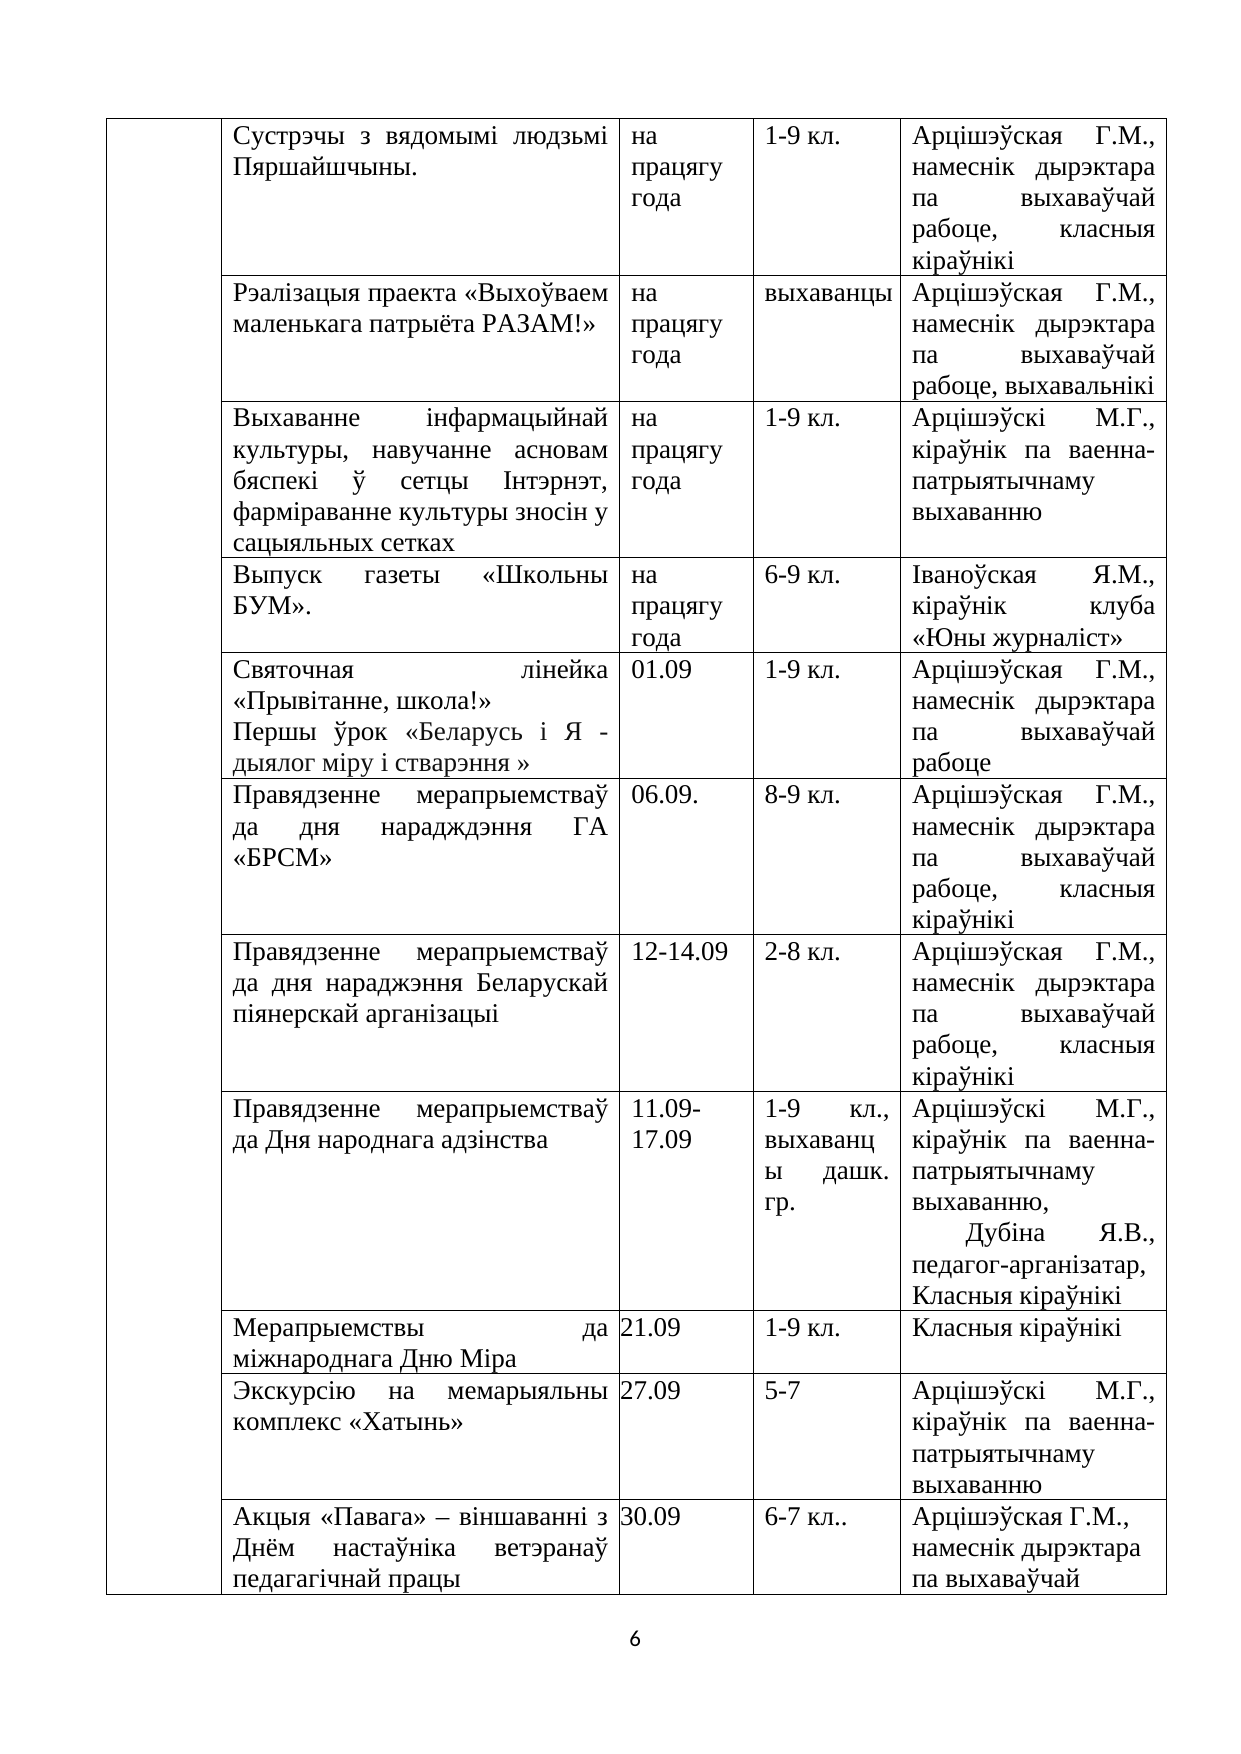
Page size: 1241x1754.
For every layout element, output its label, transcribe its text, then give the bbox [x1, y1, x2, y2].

table_cell выхаванцы [754, 276, 900, 401]
table_cell Правядзенне мерапрыемстваў да Дня народнага адзінства [222, 1092, 619, 1310]
table_cell Арцішэўская Г.М., намеснік дырэктара па выхаваўчай рабоце, класныя кіраўнікі [901, 779, 1166, 934]
table_cell 1-9 кл. [754, 653, 900, 777]
table_cell Арцішэўская Г.М., намеснік дырэктара па выхаваўчай рабоце [901, 653, 1166, 777]
table_cell Арцішэўскі М.Г., кіраўнік па ваенна-патрыятычнаму выхаванню [901, 1374, 1166, 1499]
table_cell на працягу года [620, 276, 753, 401]
table_cell Арцішэўскі М.Г., кіраўнік па ваенна-патрыятычнаму выхаванню, Дубіна Я.В., педагог-арганізатар, Класныя кіраўнікі [901, 1092, 1166, 1310]
table_cell Рэалізацыя праекта «Выхоўваем маленькага патрыёта РАЗАМ!» [222, 276, 619, 401]
table_cell 11.09-17.09 [620, 1092, 753, 1310]
table_cell Іваноўская Я.М., кіраўнік клуба «Юны журналіст» [901, 558, 1166, 652]
table_cell Правядзенне мерапрыемстваў да дня нарадждэння ГА «БРСМ» [222, 779, 619, 934]
table_cell на працягу года [620, 402, 753, 557]
table_cell Выхаванне інфармацыйнай культуры, навучанне асновам бяспекі ў сетцы Інтэрнэт, фарміраванне культуры зносін у сацыяльных сетках [222, 402, 619, 557]
table_cell 30.09 [620, 1500, 753, 1593]
table_cell на працягу года [620, 119, 753, 275]
table_cell Класныя кіраўнікі [901, 1311, 1166, 1373]
table_cell 27.09 [620, 1374, 753, 1499]
table_cell на працягу года [620, 558, 753, 652]
table_cell 6-7 кл.. [754, 1500, 900, 1593]
table_cell Арцішэўская Г.М., намеснік дырэктара па выхаваўчай рабоце, выхавальнікі [901, 276, 1166, 401]
table_cell Арцішэўская Г.М., намеснік дырэктара па выхаваўчай рабоце, класныя кіраўнікі [901, 935, 1166, 1091]
table_cell Мерапрыемствы да міжнароднага Дню Міра [222, 1311, 619, 1373]
table_cell 6-9 кл. [754, 558, 900, 652]
table_cell 1-9 кл. [754, 119, 900, 275]
table_cell 06.09. [620, 779, 753, 934]
table_cell 8-9 кл. [754, 779, 900, 934]
table_cell Святочная лінейка «Прывітанне, школа!» Першы ўрок «Беларусь і Я - дыялог міру і стварэння » [222, 653, 619, 777]
table_cell 01.09 [620, 653, 753, 777]
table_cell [901, 119, 1166, 275]
table_cell 21.09 [620, 1311, 753, 1373]
table_cell 5-7 [754, 1374, 900, 1499]
table_cell 1-9 кл., выхаванцы дашк. гр. [754, 1092, 900, 1310]
table_cell Экскурсію на мемарыяльны комплекс «Хатынь» [222, 1374, 619, 1499]
table_cell 1-9 кл. [754, 1311, 900, 1373]
table_cell 2-8 кл. [754, 935, 900, 1091]
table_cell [222, 1500, 619, 1593]
table_cell 12-14.09 [620, 935, 753, 1091]
table_cell Правядзенне мерапрыемстваў да дня нараджэння Беларускай піянерскай арганізацыі [222, 935, 619, 1091]
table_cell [901, 1500, 1166, 1593]
table_cell 1-9 кл. [754, 402, 900, 557]
table_cell Выпуск газеты «Школьны БУМ». [222, 558, 619, 652]
table_cell Сустрэчы з вядомымі людзьмі Пяршайшчыны. [222, 119, 619, 275]
table_cell Арцішэўскі М.Г., кіраўнік па ваенна-патрыятычнаму выхаванню [901, 402, 1166, 557]
